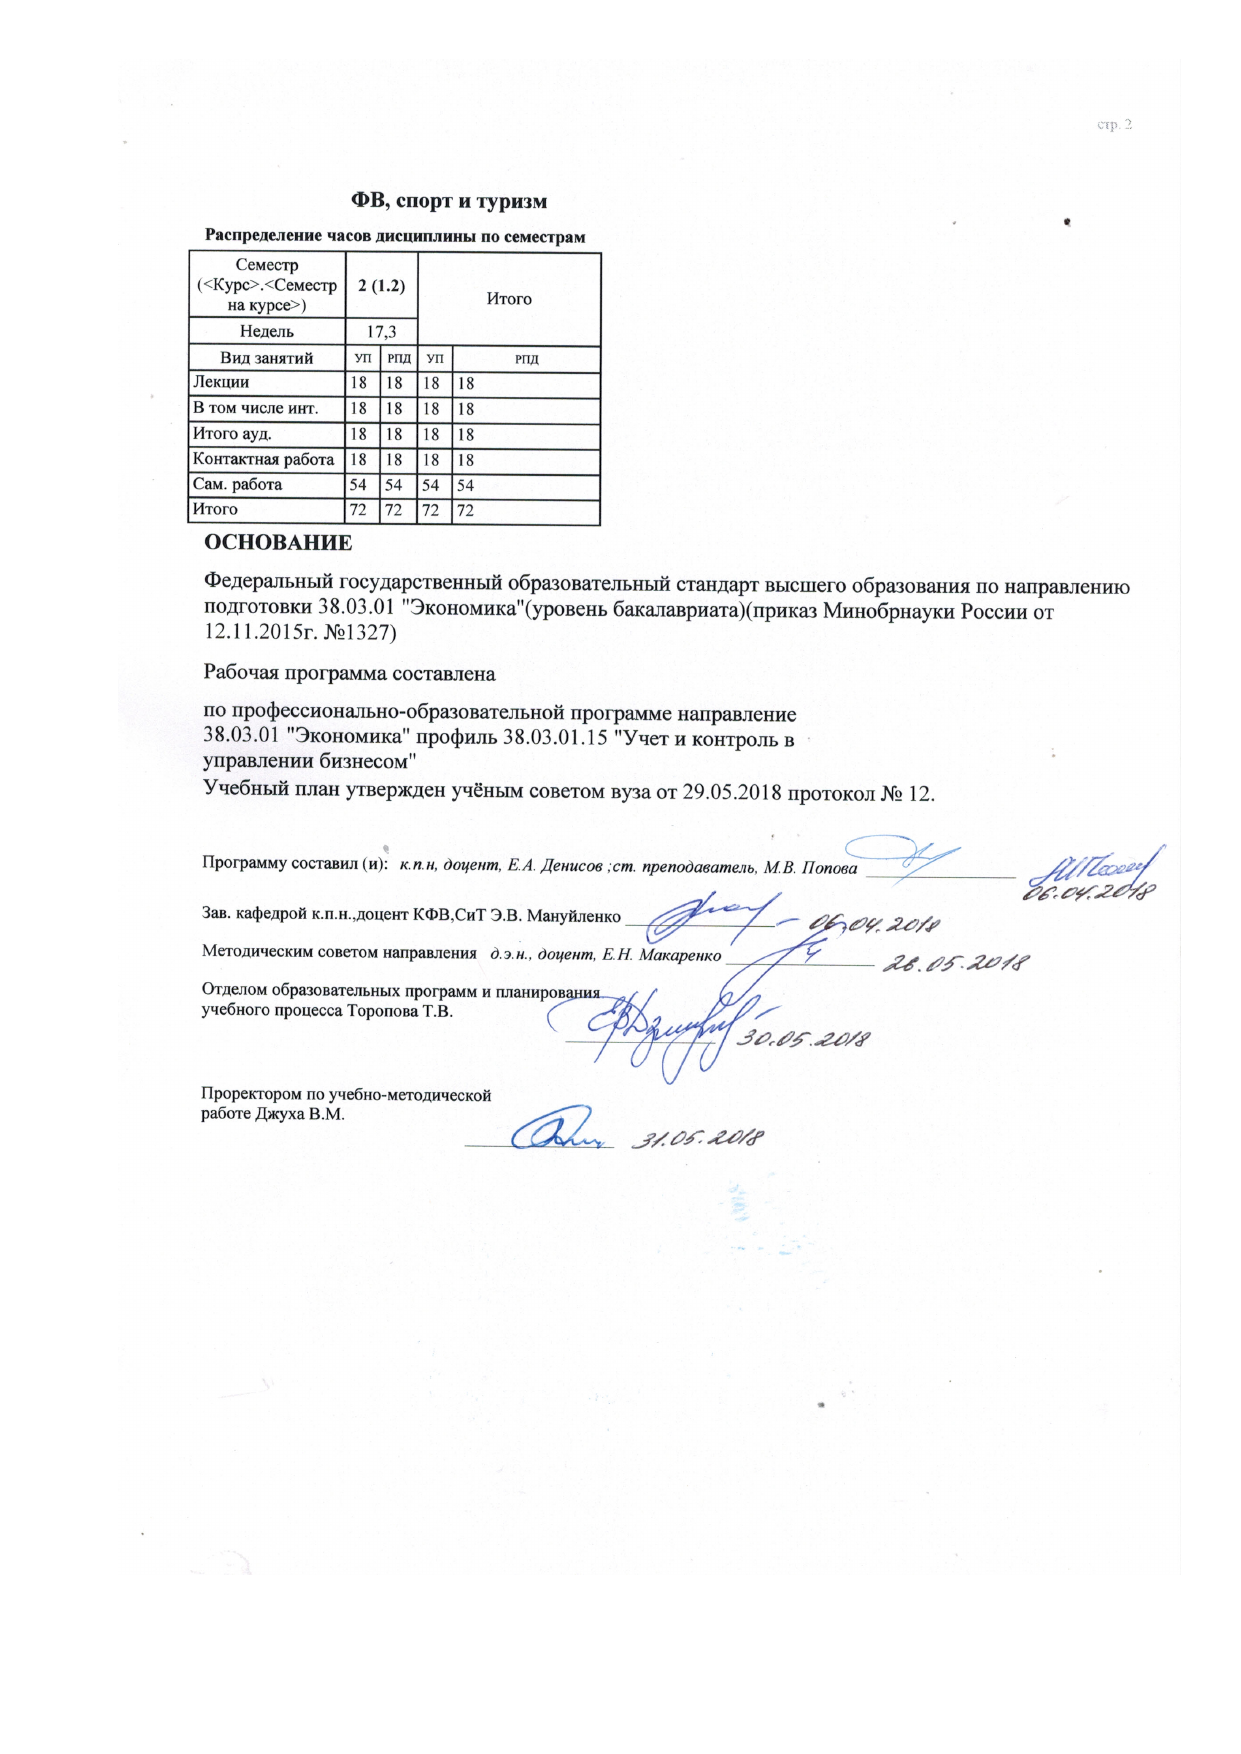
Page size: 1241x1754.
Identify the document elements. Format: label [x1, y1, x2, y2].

picture [118, 59, 1181, 1575]
